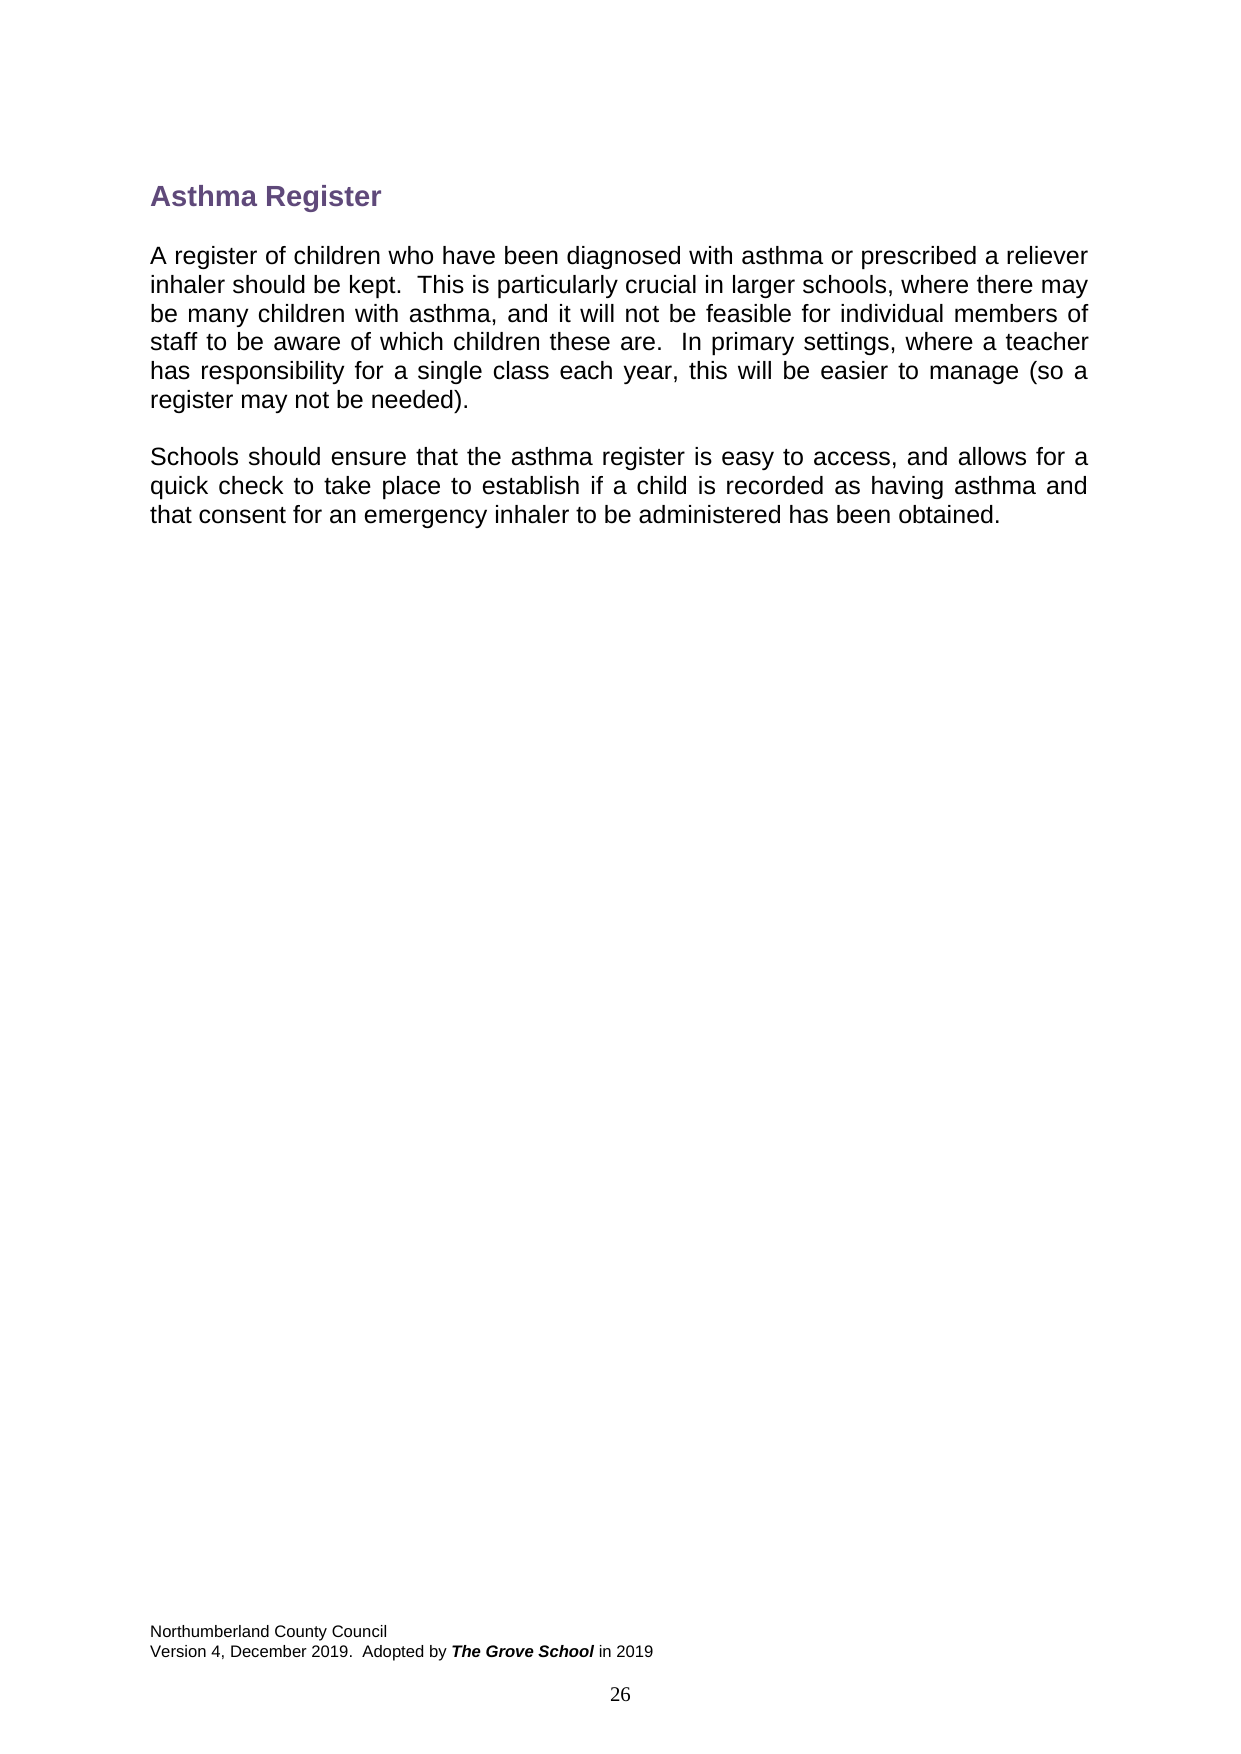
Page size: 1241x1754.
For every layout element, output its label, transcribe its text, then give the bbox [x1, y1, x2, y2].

text Asthma Register [150, 179, 1090, 212]
text Schools should ensure that the asthma register is easy to access, and allows for a quick check to take place to establish if a child is recorded as having asthma and that consent for an emergency inhaler to be administered has been obtained. [150, 442, 1090, 528]
text A register of children who have been diagnosed with asthma or prescribed a reliever inhaler should be kept. This is particularly crucial in larger schools, where there may be many children with asthma, and it will not be feasible for individual members of staff to be aware of which children these are. In primary settings, where a teacher has responsibility for a single class each year, this will be easier to manage (so a register may not be needed). [150, 241, 1090, 413]
